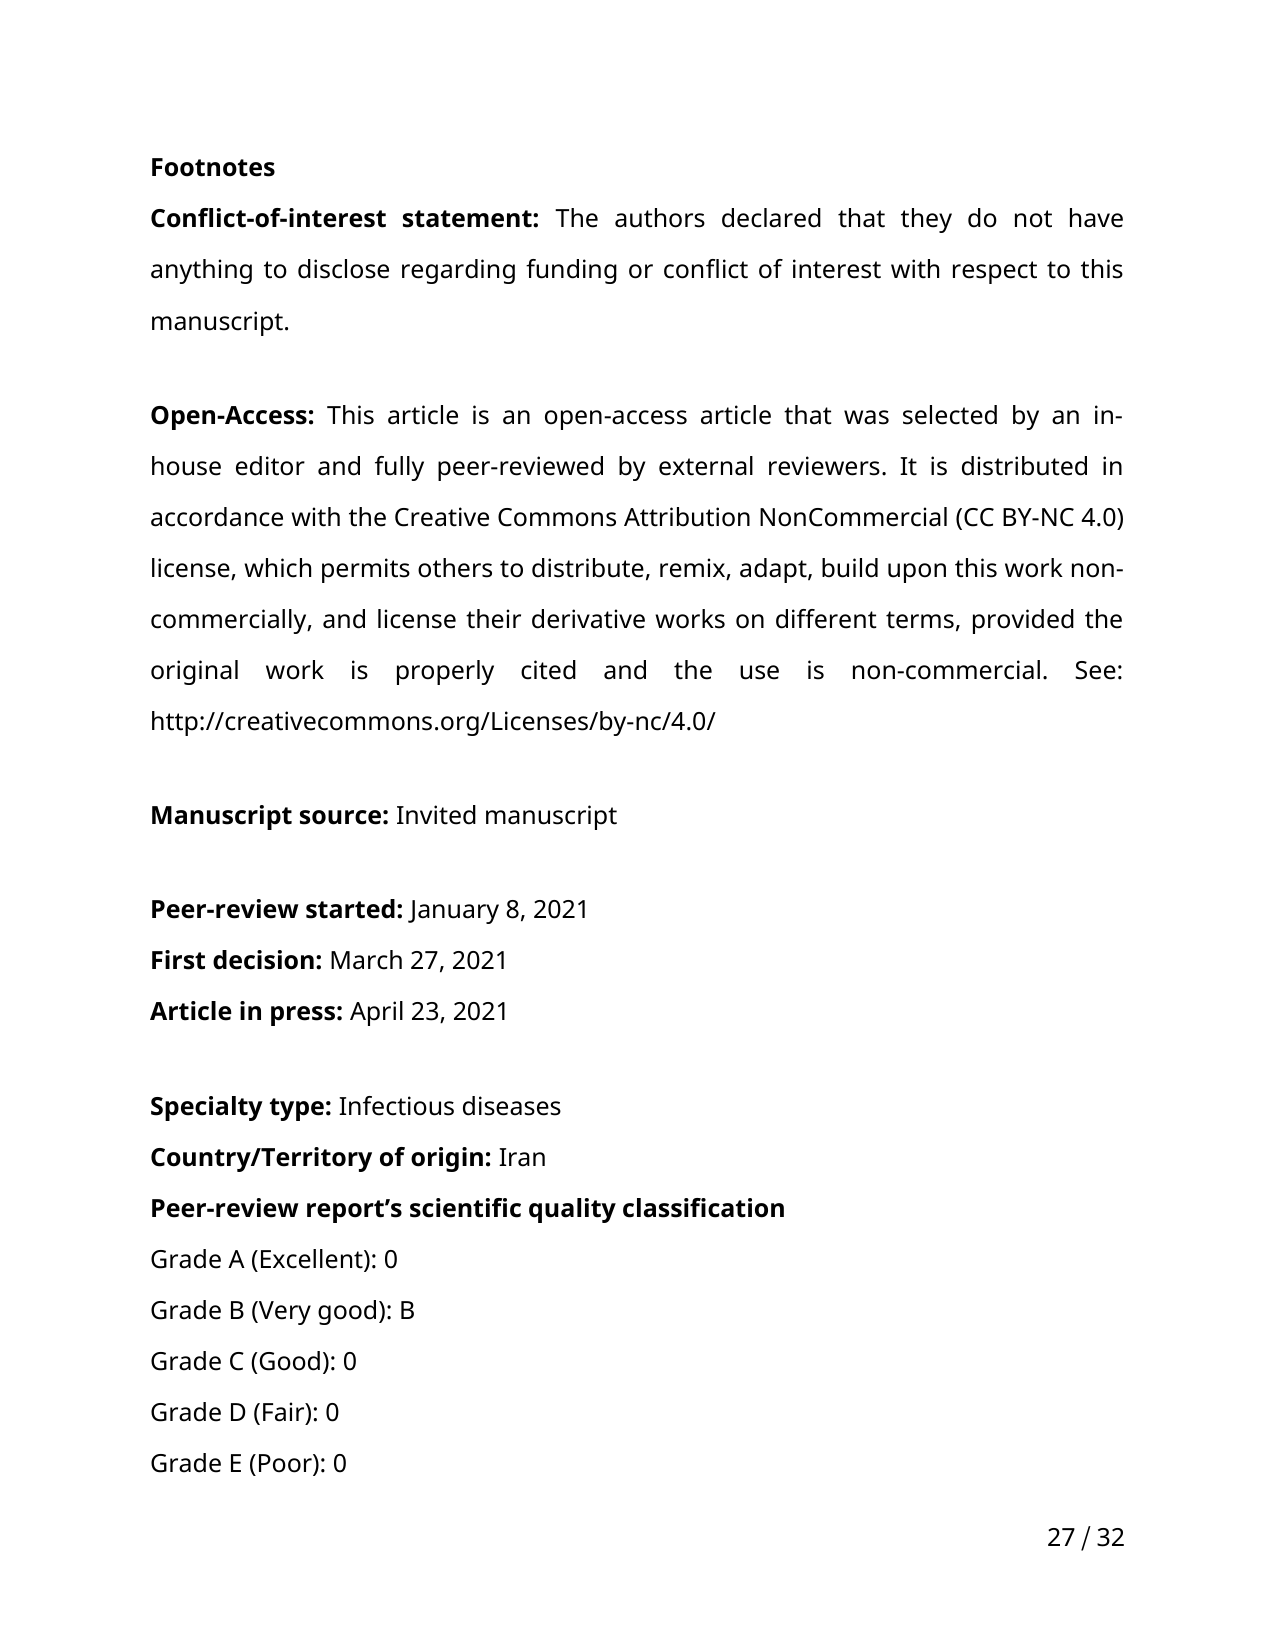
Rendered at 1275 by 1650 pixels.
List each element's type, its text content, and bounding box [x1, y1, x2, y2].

text Article in press: April 23, 2021 [150, 994, 1125, 1028]
text Grade C (Good): 0 [150, 1343, 1125, 1377]
text Open-Access: This article is an open-access article that was selected by an in-house editor and fully peer-reviewed by external reviewers. It is distributed in accordance with the Creative Commons Attribution NonCommercial (CC BY-NC 4.0) license, which permits others to distribute, remix, adapt, build upon this work non-commercially, and license their derivative works on different terms, provided the original work is properly cited and the use is non-commercial. See: http://creativecommons.org/Licenses/by-nc/4.0/ [150, 397, 1125, 738]
text Grade A (Excellent): 0 [150, 1241, 1125, 1275]
text First decision: March 27, 2021 [150, 943, 1125, 977]
text Country/Territory of origin: Iran [150, 1139, 1125, 1173]
text Peer-review started: January 8, 2021 [150, 892, 1125, 926]
text Footnotes [150, 150, 1125, 184]
text Conflict-of-interest statement: The authors declared that they do not have anything to disclose regarding funding or conflict of interest with respect to this manuscript. [150, 201, 1125, 337]
text Specialty type: Infectious diseases [150, 1088, 1125, 1122]
text Manuscript source: Invited manuscript [150, 798, 1125, 832]
text Grade D (Fair): 0 [150, 1394, 1125, 1428]
text Peer-review report’s scientific quality classification [150, 1190, 1125, 1224]
text Grade E (Poor): 0 [150, 1445, 1125, 1479]
text Grade B (Very good): B [150, 1292, 1125, 1326]
